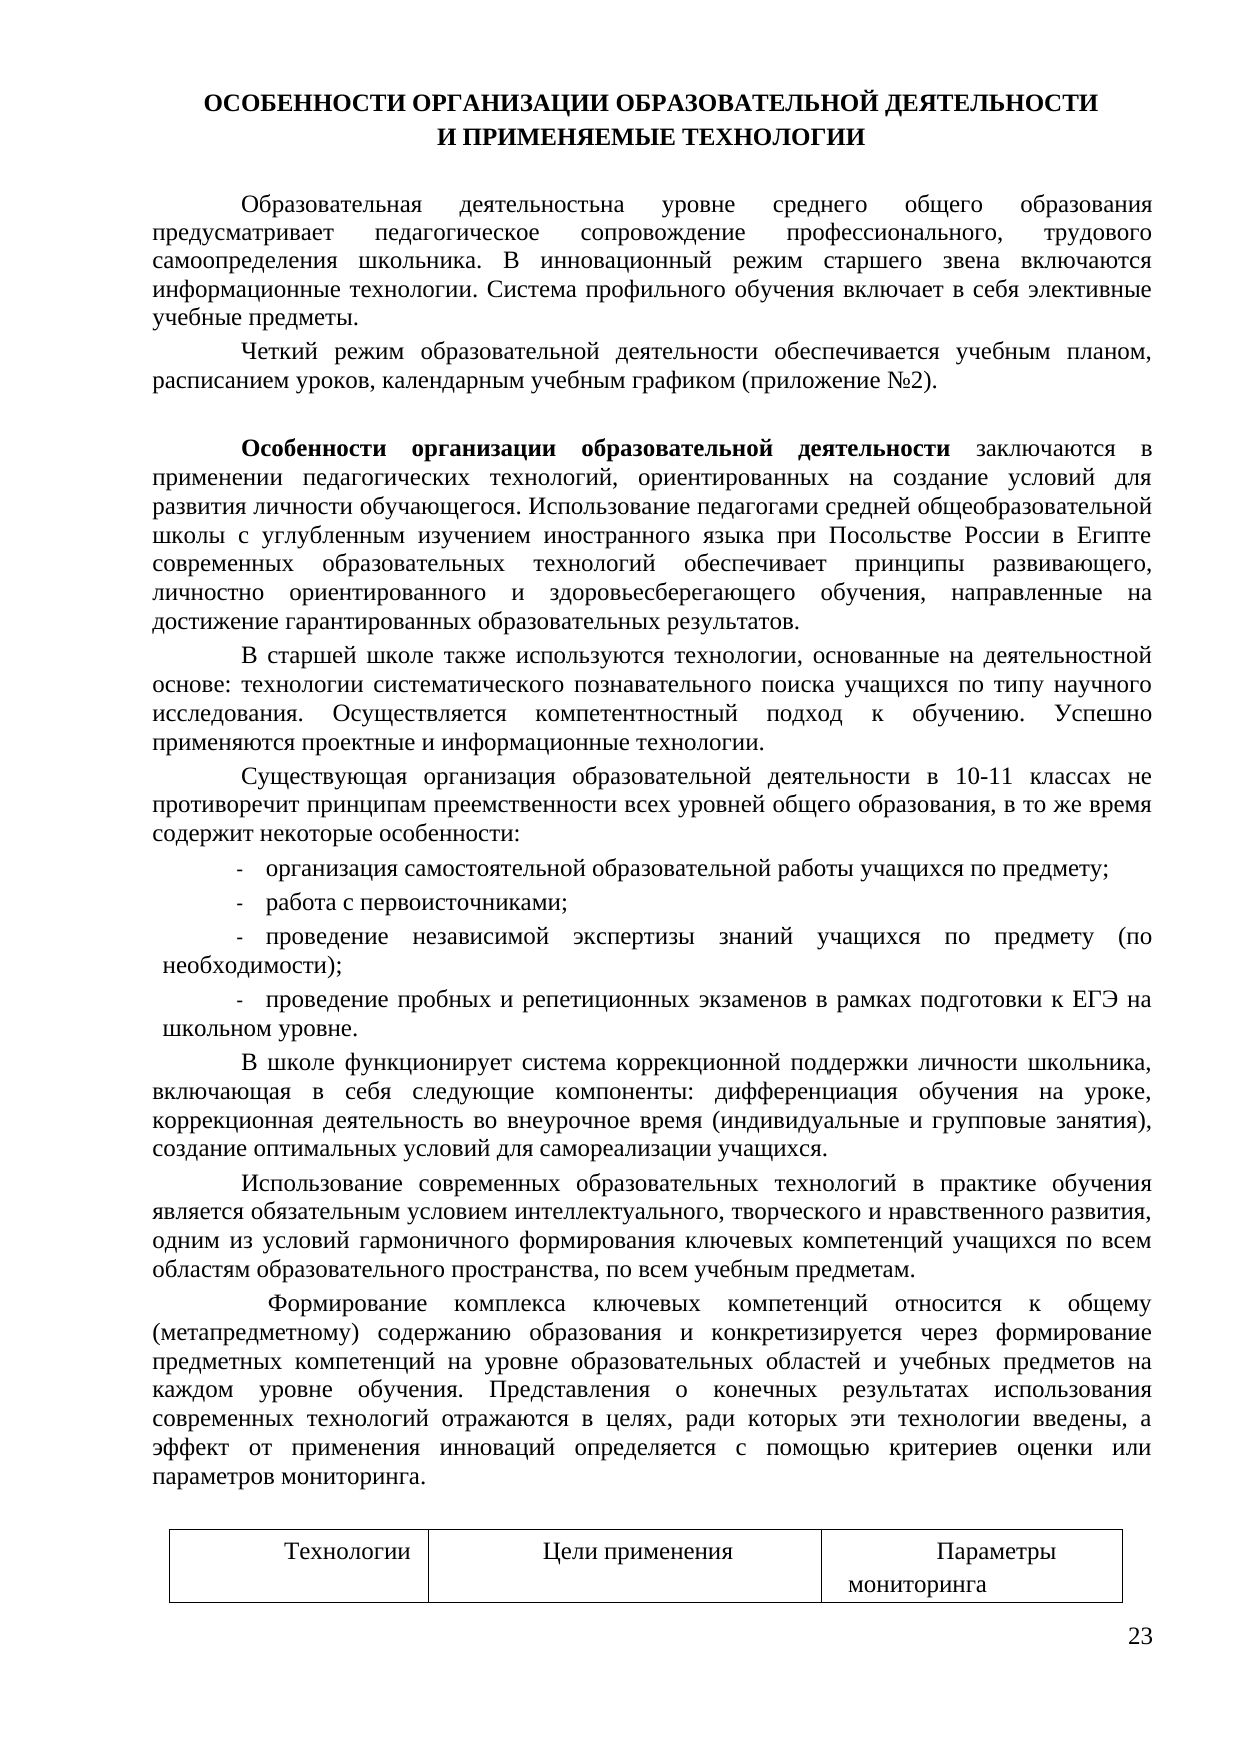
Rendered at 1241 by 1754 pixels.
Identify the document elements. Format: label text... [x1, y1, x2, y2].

text В школе функционирует система коррекционной поддержки личности школьника, включающая в себя следующие компоненты: дифференциация обучения на уроке, коррекционная деятельность во внеурочное время (индивидуальные и групповые занятия), создание оптимальных условий для самореализации учащихся. [152, 1047, 1153, 1162]
list работа с первоисточниками; [162, 887, 1153, 916]
text ОСОБЕННОСТИ ОРГАНИЗАЦИИ ОБРАЗОВАТЕЛЬНОЙ ДЕЯТЕЛЬНОСТИ [148, 89, 1154, 117]
list проведение пробных и репетиционных экзаменов в рамках подготовки к ЕГЭ на школьном уровне. [162, 984, 1153, 1042]
text В старшей школе также используются технологии, основанные на деятельностной основе: технологии систематического познавательного поиска учащихся по типу научного исследования. Осуществляется компетентностный подход к обучению. Успешно применяются проектные и информационные технологии. [152, 640, 1153, 755]
text Формирование комплекса ключевых компетенций относится к общему (метапредметному) содержанию образования и конкретизируется через формирование предметных компетенций на уровне образовательных областей и учебных предметов на каждом уровне обучения. Представления о конечных результатах использования современных технологий отражаются в целях, ради которых эти технологии введены, а эффект от применения инноваций определяется с помощью критериев оценки или параметров мониторинга. [152, 1288, 1153, 1489]
text И ПРИМЕНЯЕМЫЕ ТЕХНОЛОГИИ [148, 123, 1154, 151]
list проведение независимой экспертизы знаний учащихся по предмету (по необходимости); [162, 921, 1153, 979]
table_header Параметры мониторинга [822, 1530, 1122, 1602]
text Особенности организации образовательной деятельности заключаются в применении педагогических технологий, ориентированных на создание условий для развития личности обучающегося. Использование педагогами средней общеобразовательной школы с углубленным изучением иностранного языка при Посольстве России в Египте современных образовательных технологий обеспечивает принципы развивающего, личностно ориентированного и здоровьесберегающего обучения, направленные на достижение гарантированных образовательных результатов. [152, 433, 1153, 635]
text Использование современных образовательных технологий в практике обучения является обязательным условием интеллектуального, творческого и нравственного развития, одним из условий гармоничного формирования ключевых компетенций учащихся по всем областям образовательного пространства, по всем учебным предметам. [152, 1168, 1153, 1283]
text Существующая организация образовательной деятельности в 10-11 классах не противоречит принципам преемственности всех уровней общего образования, в то же время содержит некоторые особенности: [152, 761, 1153, 847]
text Четкий режим образовательной деятельности обеспечивается учебным планом, расписанием уроков, календарным учебным графиком (приложение №2). [152, 336, 1153, 394]
table_header Цели применения [429, 1530, 821, 1602]
list организация самостоятельной образовательной работы учащихся по предмету; [162, 853, 1153, 881]
table_header Технологии [170, 1530, 428, 1602]
text Образовательная деятельностьна уровне среднего общего образования предусматривает педагогическое сопровождение профессионального, трудового самоопределения школьника. В инновационный режим старшего звена включаются информационные технологии. Система профильного обучения включает в себя элективные учебные предметы. [152, 189, 1153, 331]
